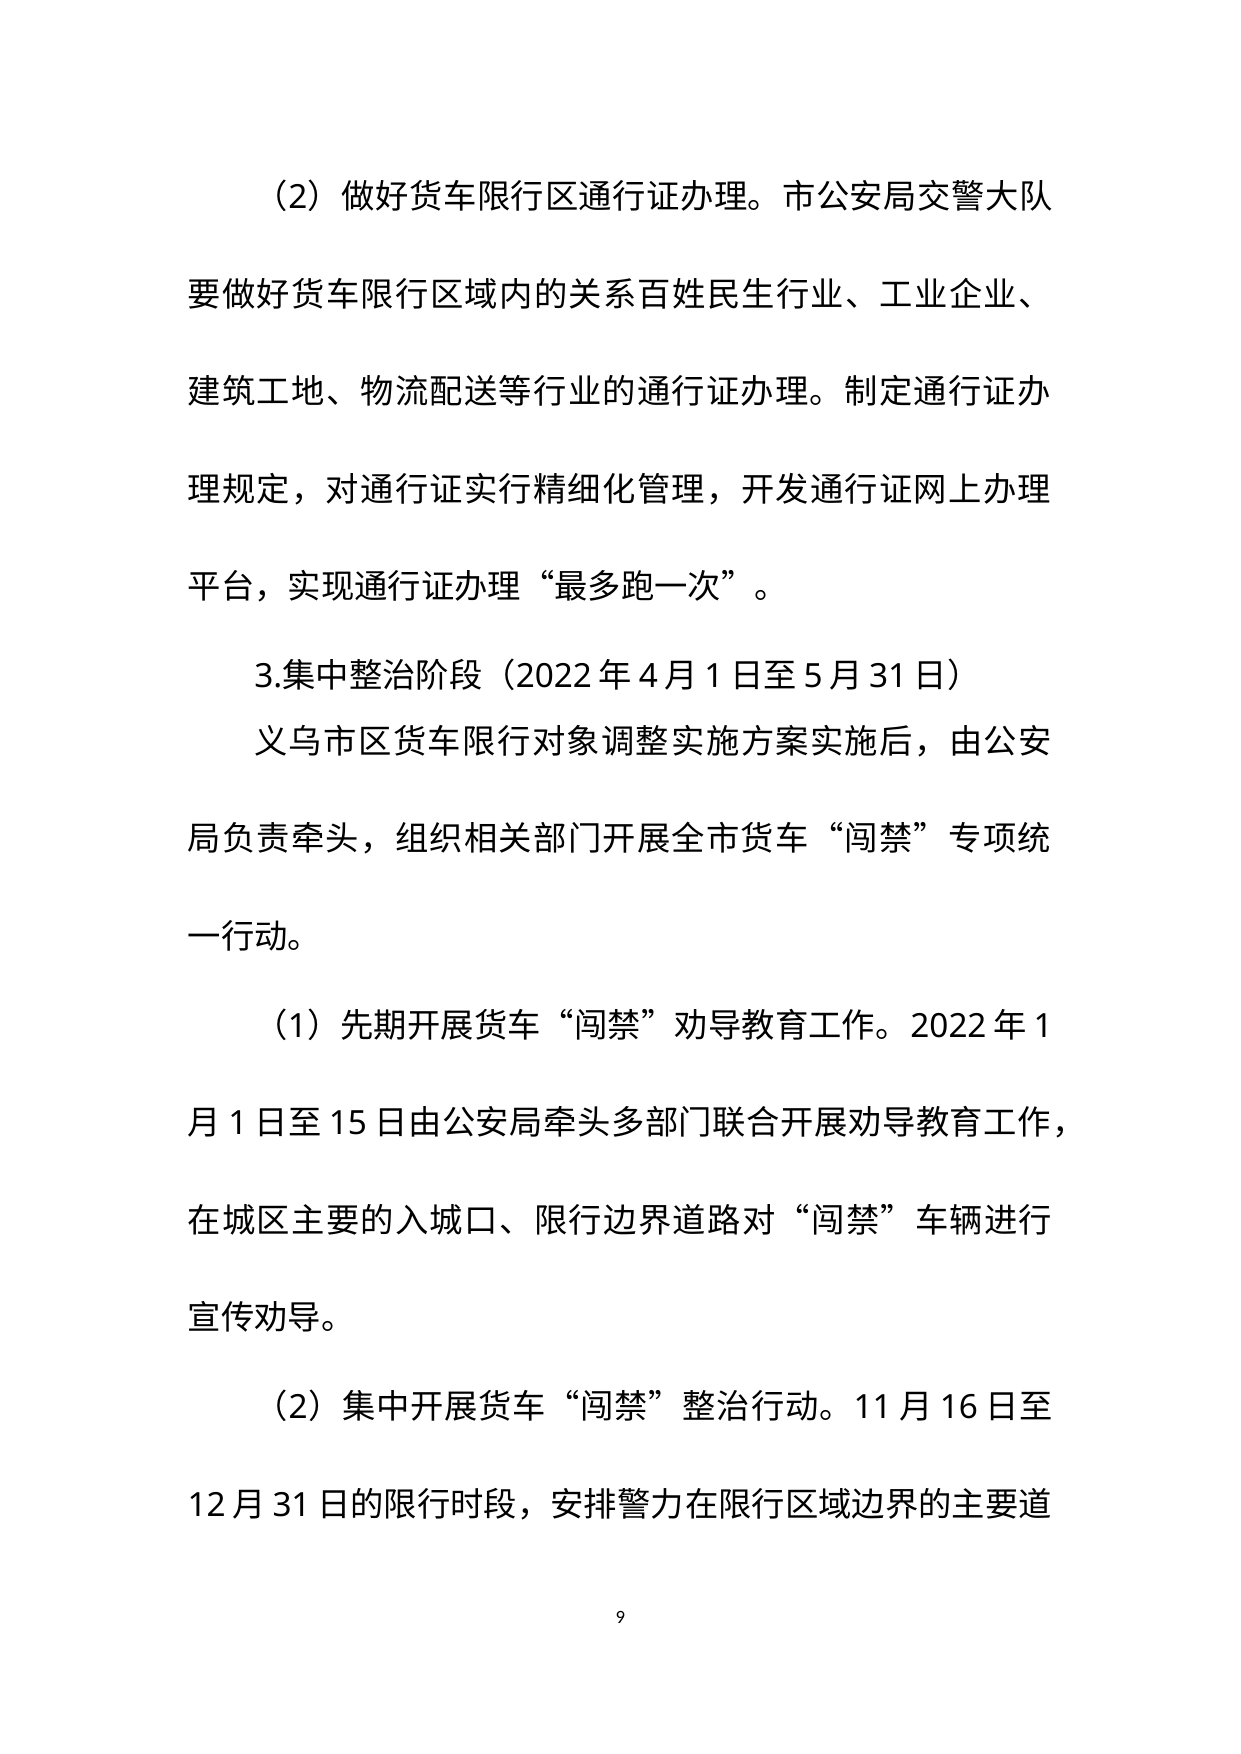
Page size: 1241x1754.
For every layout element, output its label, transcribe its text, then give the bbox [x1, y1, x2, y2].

text 义乌市区货车限行对象调整实施方案实施后，由公安局负责牵头，组织相关部门开展全市货车“闯禁”专项统一行动。 [187, 706, 1053, 966]
text （2）做好货车限行区通行证办理。市公安局交警大队要做好货车限行区域内的关系百姓民生行业、工业企业、建筑工地、物流配送等行业的通行证办理。制定通行证办理规定，对通行证实行精细化管理，开发通行证网上办理平台，实现通行证办理“最多跑一次”。 [187, 162, 1053, 617]
text （1）先期开展货车“闯禁”劝导教育工作。2022年1月1日至15日由公安局牵头多部门联合开展劝导教育工作，在城区主要的入城口、限行边界道路对“闯禁”车辆进行宣传劝导。 [187, 990, 1053, 1348]
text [187, 1372, 1053, 1534]
text 3.集中整治阶段（2022年4月1日至5月31日） [187, 641, 1053, 706]
